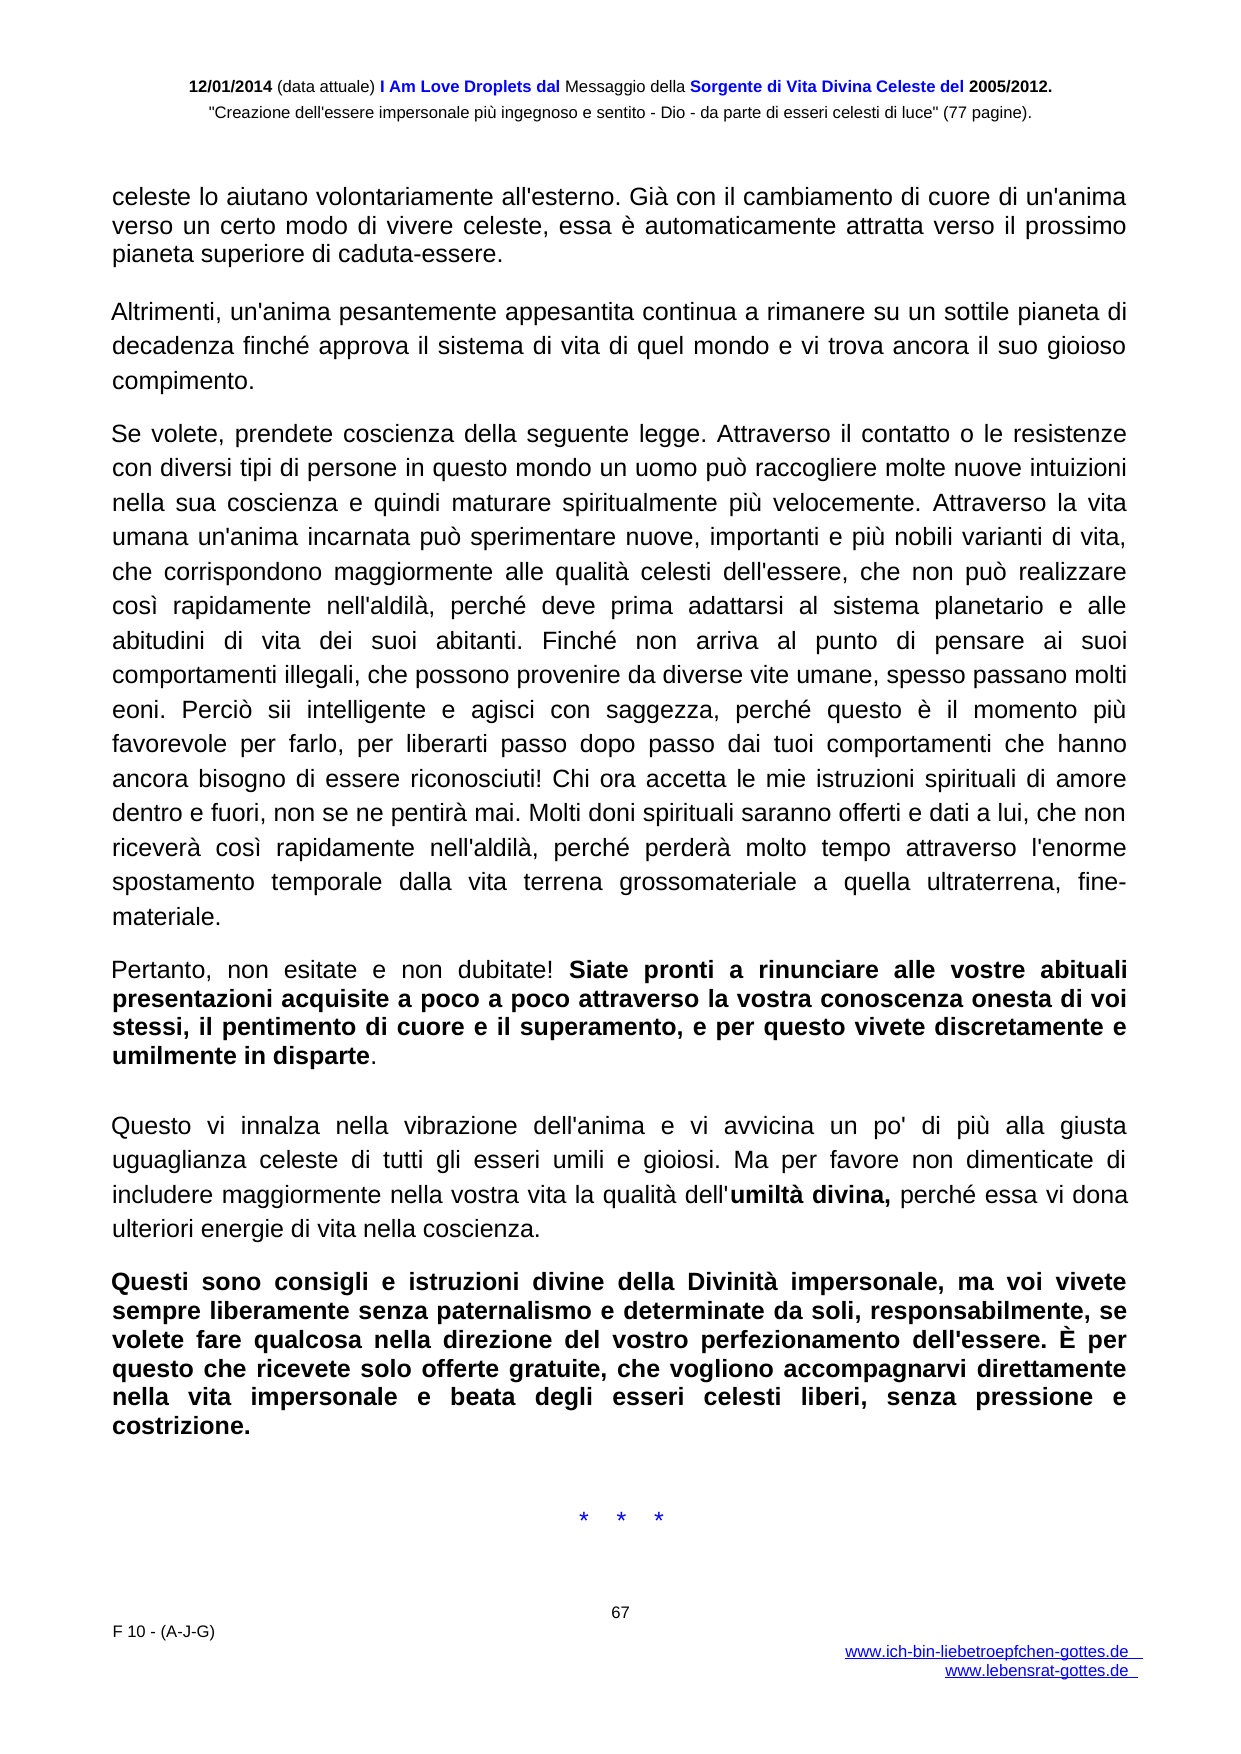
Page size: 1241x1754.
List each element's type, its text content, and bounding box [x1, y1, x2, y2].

text * * * [112, 1506, 1130, 1534]
text Pertanto, non esitate e non dubitate! Siate pronti a rinunciare alle vostre abituali presentazioni acquisite a poco a poco attraverso la vostra conoscenza onesta di voi stessi, il pentimento di cuore e il superamento, e per questo vivete discretamente e umilmente in disparte. [111, 955, 1128, 1070]
text Altrimenti, un'anima pesantemente appesantita continua a rimanere su un sottile pianeta di decadenza finché approva il sistema di vita di quel mondo e vi trova ancora il suo gioioso compimento. [111, 297, 1128, 394]
text Questi sono consigli e istruzioni divine della Divinità impersonale, ma voi vivete sempre liberamente senza paternalismo e determinate da soli, responsabilmente, se volete fare qualcosa nella direzione del vostro perfezionamento dell'essere. È per questo che ricevete solo offerte gratuite, che vogliono accompagnarvi direttamente nella vita impersonale e beata degli esseri celesti liberi, senza pressione e costrizione. [111, 1267, 1128, 1440]
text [111, 182, 1128, 268]
text Se volete, prendete coscienza della seguente legge. Attraverso il contatto o le resistenze con diversi tipi di persone in questo mondo un uomo può raccogliere molte nuove intuizioni nella sua coscienza e quindi maturare spiritualmente più velocemente. Attraverso la vita umana un'anima incarnata può sperimentare nuove, importanti e più nobili varianti di vita, che corrispondono maggiormente alle qualità celesti dell'essere, che non può realizzare così rapidamente nell'aldilà, perché deve prima adattarsi al sistema planetario e alle abitudini di vita dei suoi abitanti. Finché non arriva al punto di pensare ai suoi comportamenti illegali, che possono provenire da diverse vite umane, spesso passano molti eoni. Perciò sii intelligente e agisci con saggezza, perché questo è il momento più favorevole per farlo, per liberarti passo dopo passo dai tuoi comportamenti che hanno ancora bisogno di essere riconosciuti! Chi ora accetta le mie istruzioni spirituali di amore dentro e fuori, non se ne pentirà mai. Molti doni spirituali saranno offerti e dati a lui, che non riceverà così rapidamente nell'aldilà, perché perderà molto tempo attraverso l'enorme spostamento temporale dalla vita terrena grossomateriale a quella ultraterrena, fine-materiale. [111, 419, 1128, 930]
text Questo vi innalza nella vibrazione dell'anima e vi avvicina un po' di più alla giusta uguaglianza celeste di tutti gli esseri umili e gioiosi. Ma per favore non dimenticate di includere maggiormente nella vostra vita la qualità dell'umiltà divina, perché essa vi dona ulteriori energie di vita nella coscienza. [111, 1111, 1128, 1243]
